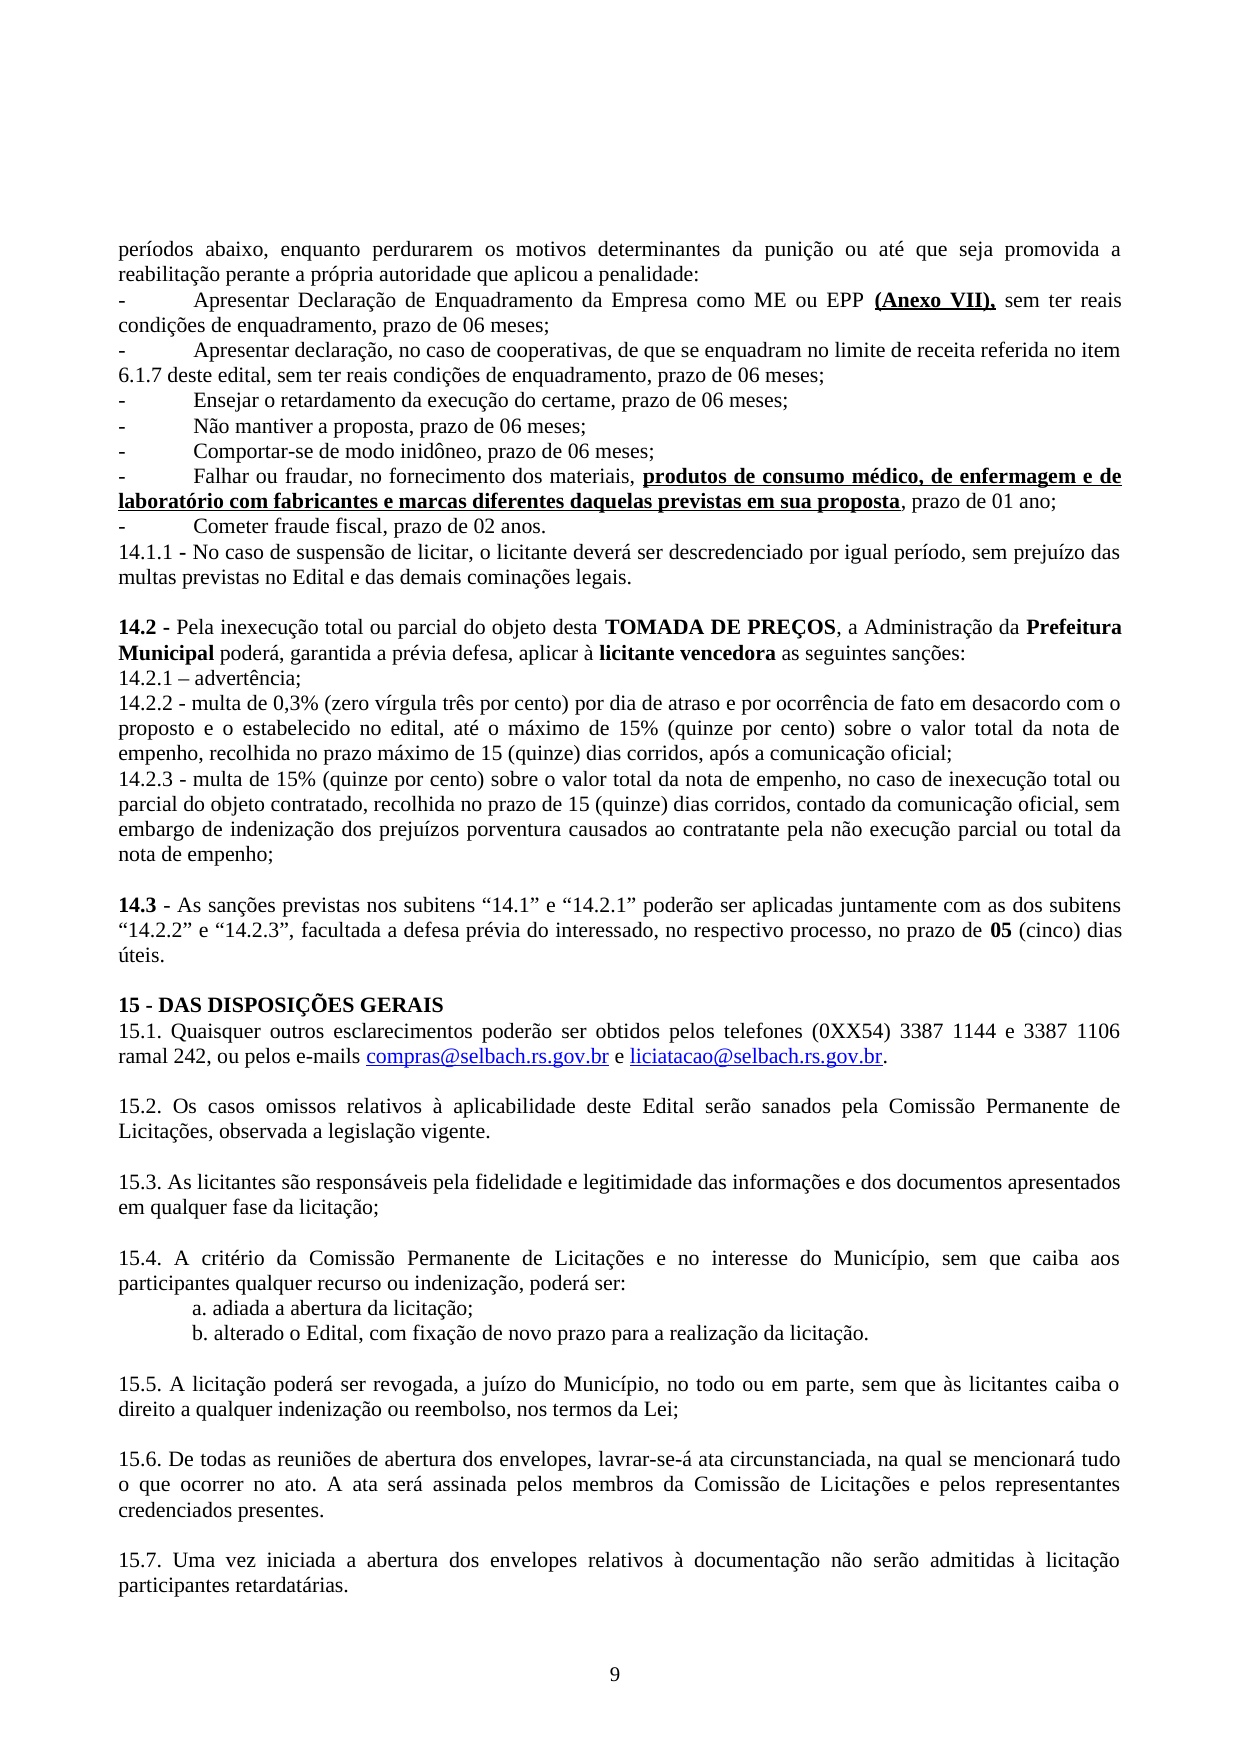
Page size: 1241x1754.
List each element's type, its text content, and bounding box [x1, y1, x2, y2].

list Cometer fraude fiscal, prazo de 02 anos. [118, 513, 1122, 539]
text 15.5. A licitação poderá ser revogada, a juízo do Município, no todo ou em parte, sem que às licitantes caiba o direito a qualquer indenização ou reembolso, nos termos da Lei; [118, 1371, 1122, 1421]
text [118, 236, 1122, 287]
list Falhar ou fraudar, no fornecimento dos materiais, produtos de consumo médico, de enfermagem e de laboratório com fabricantes e marcas diferentes daquelas previstas em sua proposta, prazo de 01 ano; [118, 463, 1122, 513]
text a. adiada a abertura da licitação; [118, 1295, 1122, 1320]
text 15 - DAS DISPOSIÇÕES GERAIS [118, 992, 1122, 1018]
text 14.2.3 - multa de 15% (quinze por cento) sobre o valor total da nota de empenho, no caso de inexecução total ou parcial do objeto contratado, recolhida no prazo de 15 (quinze) dias corridos, contado da comunicação oficial, sem embargo de indenização dos prejuízos porventura causados ao contratante pela não execução parcial ou total da nota de empenho; [118, 766, 1122, 866]
text 15.6. De todas as reuniões de abertura dos envelopes, lavrar-se-á ata circunstanciada, na qual se mencionará tudo o que ocorrer no ato. A ata será assinada pelos membros da Comissão de Licitações e pelos representantes credenciados presentes. [118, 1446, 1122, 1522]
text 15.1. Quaisquer outros esclarecimentos poderão ser obtidos pelos telefones (0XX54) 3387 1144 e 3387 1106 ramal 242, ou pelos e-mails compras@selbach.rs.gov.br e liciatacao@selbach.rs.gov.br. [118, 1018, 1122, 1068]
list Não mantiver a proposta, prazo de 06 meses; [118, 413, 1122, 438]
text 15.2. Os casos omissos relativos à aplicabilidade deste Edital serão sanados pela Comissão Permanente de Licitações, observada a legislação vigente. [118, 1093, 1122, 1144]
text 14.3 - As sanções previstas nos subitens “14.1” e “14.2.1” poderão ser aplicadas juntamente com as dos subitens “14.2.2” e “14.2.3”, facultada a defesa prévia do interessado, no respectivo processo, no prazo de 05 (cinco) dias úteis. [118, 892, 1122, 967]
list Ensejar o retardamento da execução do certame, prazo de 06 meses; [118, 387, 1122, 413]
list Comportar-se de modo inidôneo, prazo de 06 meses; [118, 438, 1122, 463]
list Apresentar declaração, no caso de cooperativas, de que se enquadram no limite de receita referida no item 6.1.7 deste edital, sem ter reais condições de enquadramento, prazo de 06 meses; [118, 337, 1122, 387]
list Apresentar Declaração de Enquadramento da Empresa como ME ou EPP (Anexo VII), sem ter reais condições de enquadramento, prazo de 06 meses; [118, 287, 1122, 337]
text b. alterado o Edital, com fixação de novo prazo para a realização da licitação. [118, 1320, 1122, 1345]
text 14.1.1 - No caso de suspensão de licitar, o licitante deverá ser descredenciado por igual período, sem prejuízo das multas previstas no Edital e das demais cominações legais. [118, 539, 1122, 589]
text 15.7. Uma vez iniciada a abertura dos envelopes relativos à documentação não serão admitidas à licitação participantes retardatárias. [118, 1547, 1122, 1597]
text 14.2 - Pela inexecução total ou parcial do objeto desta TOMADA DE PREÇOS, a Administração da Prefeitura Municipal poderá, garantida a prévia defesa, aplicar à licitante vencedora as seguintes sanções: [118, 614, 1122, 665]
text 14.2.2 - multa de 0,3% (zero vírgula três por cento) por dia de atraso e por ocorrência de fato em desacordo com o proposto e o estabelecido no edital, até o máximo de 15% (quinze por cento) sobre o valor total da nota de empenho, recolhida no prazo máximo de 15 (quinze) dias corridos, após a comunicação oficial; [118, 690, 1122, 766]
text 15.4. A critério da Comissão Permanente de Licitações e no interesse do Município, sem que caiba aos participantes qualquer recurso ou indenização, poderá ser: [118, 1244, 1122, 1295]
text 15.3. As licitantes são responsáveis pela fidelidade e legitimidade das informações e dos documentos apresentados em qualquer fase da licitação; [118, 1169, 1122, 1219]
text 14.2.1 – advertência; [118, 665, 1122, 690]
